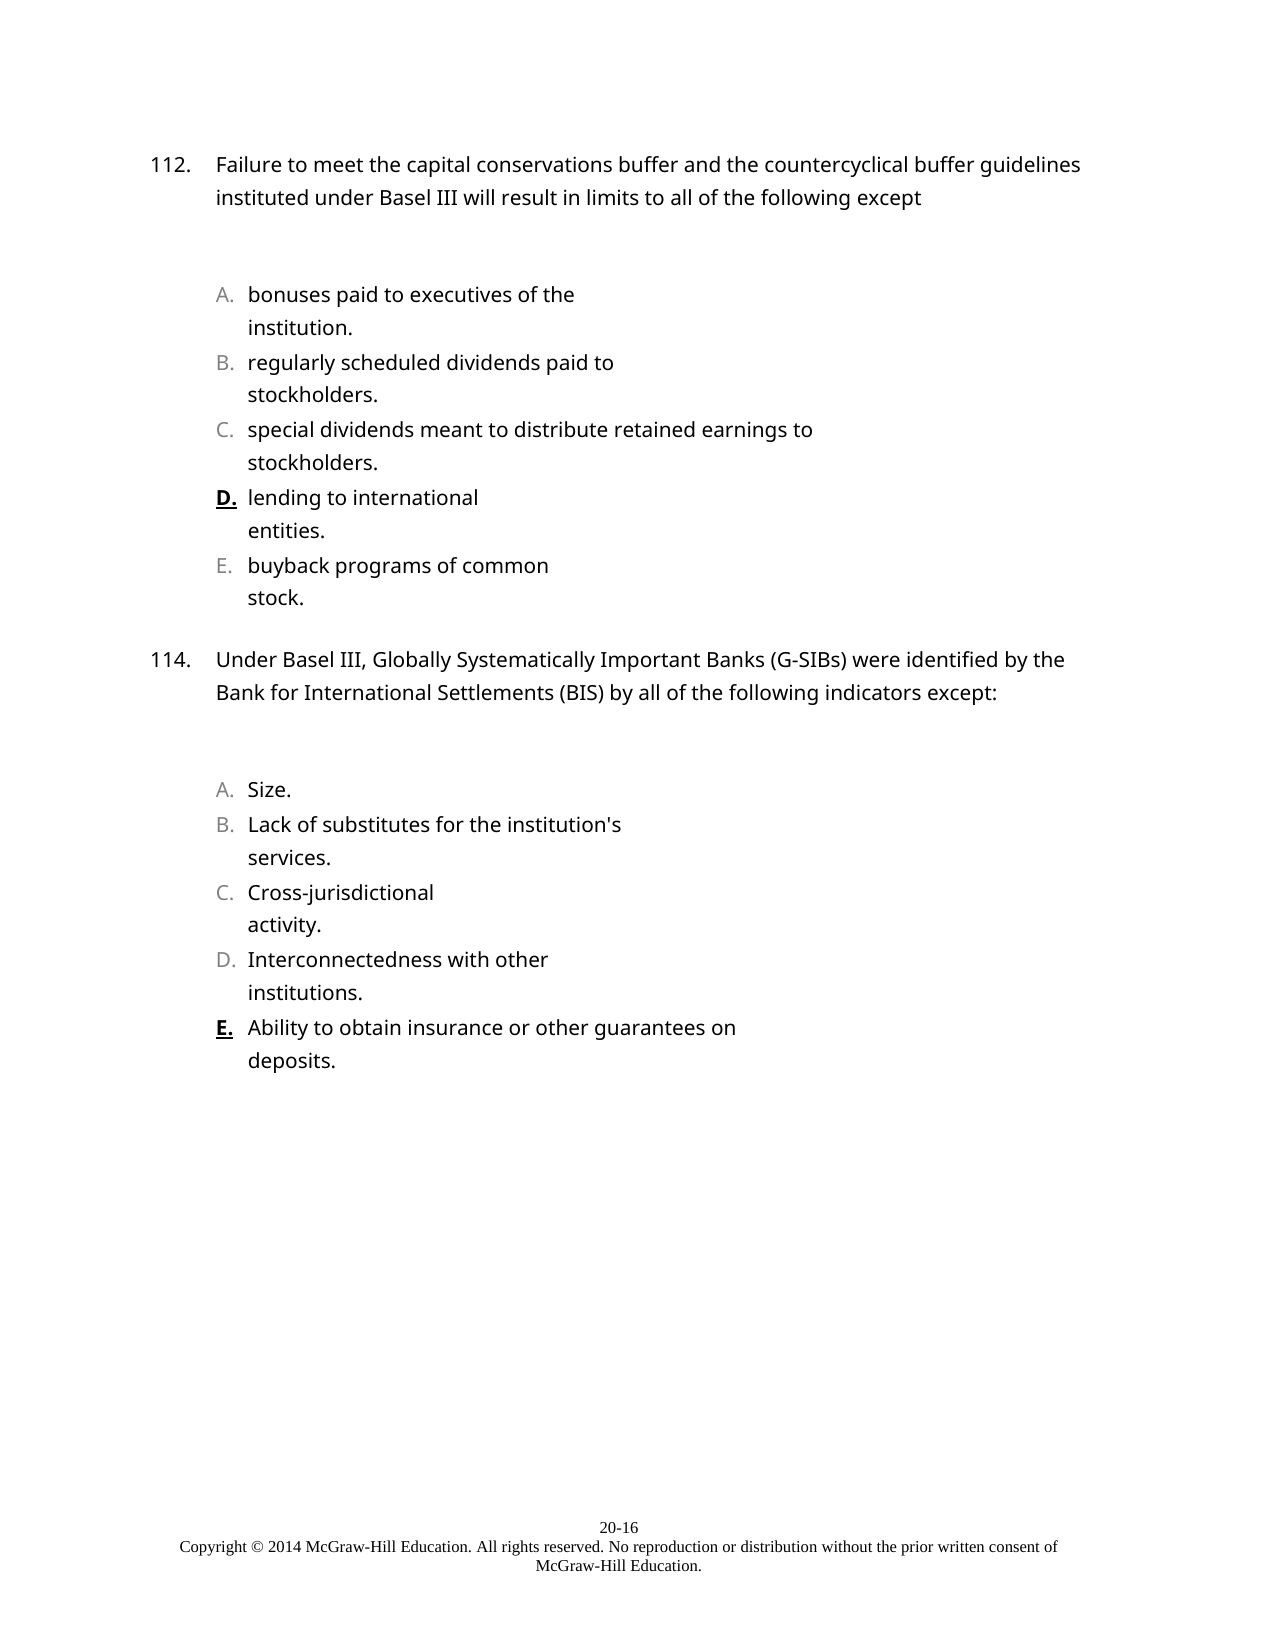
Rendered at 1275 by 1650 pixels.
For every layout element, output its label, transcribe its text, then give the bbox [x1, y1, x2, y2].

table_header Failure to meet the capital conservations buffer and the countercyclical buffer guidelines instituted under Basel III will result in limits to all of the following except [216, 150, 1087, 616]
table_header Under Basel III, Globally Systematically Important Banks (G-SIBs) were identified by the Bank for International Settlements (BIS) by all of the following indicators except: [216, 645, 1087, 1078]
table_header 114. [150, 645, 216, 1078]
table_header 112. [150, 150, 216, 616]
